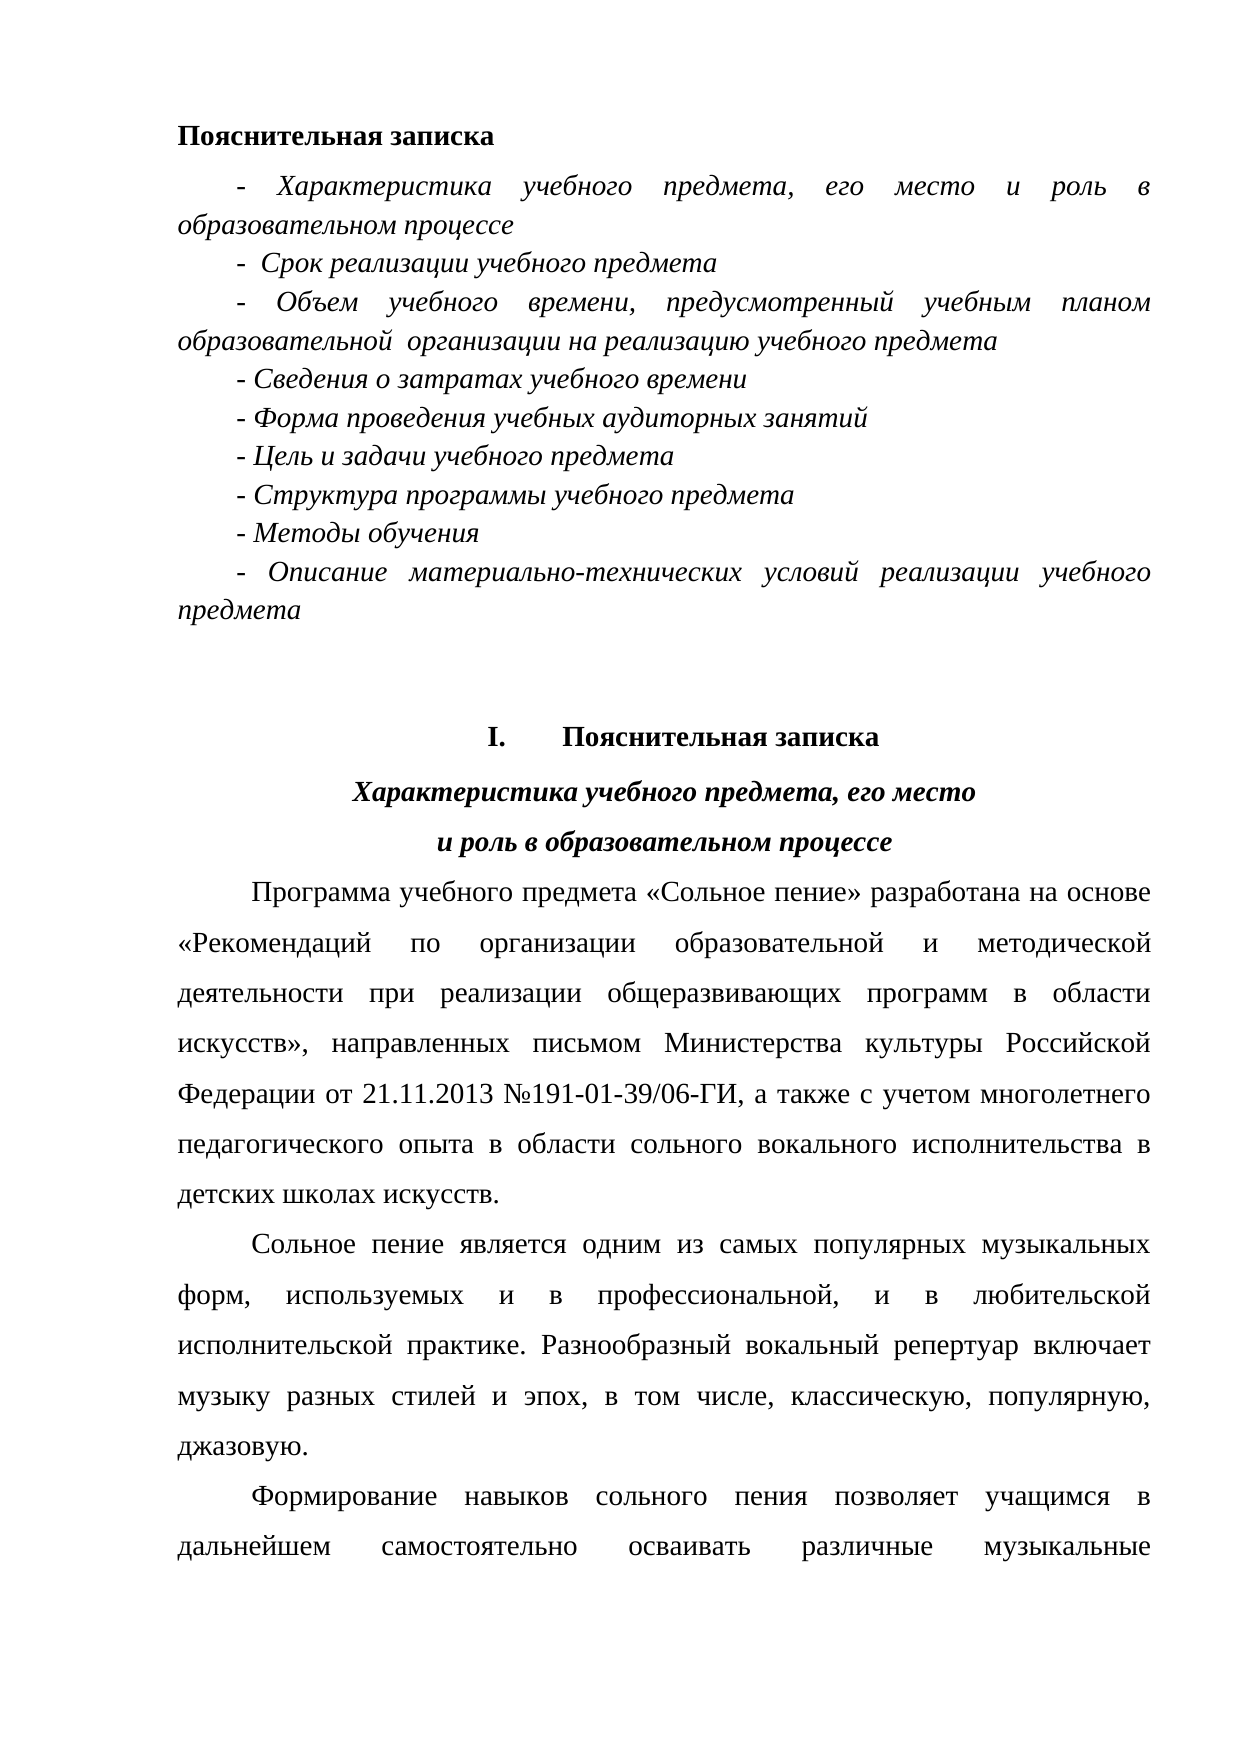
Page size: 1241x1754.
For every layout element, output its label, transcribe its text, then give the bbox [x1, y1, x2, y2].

text - Срок реализации учебного предмета [177, 246, 1152, 279]
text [177, 1478, 1152, 1562]
list Пояснительная записка [215, 719, 1152, 753]
text - Методы обучения [177, 515, 1152, 549]
text и роль в образовательном процессе [177, 824, 1152, 858]
text Сольное пение является одним из самых популярных музыкальных форм, используемых и в профессиональной, и в любительской исполнительской практике. Разнообразный вокальный репертуар включает музыку разных стилей и эпох, в том числе, классическую, популярную, джазовую. [177, 1227, 1152, 1461]
text Программа учебного предмета «Сольное пение» разработана на основе «Рекомендаций по организации образовательной и методической деятельности при реализации общеразвивающих программ в области искусств», направленных письмом Министерства культуры Российской Федерации от 21.11.2013 №191-01-39/06-ГИ, а также с учетом многолетнего педагогического опыта в области сольного вокального исполнительства в детских школах искусств. [177, 874, 1152, 1210]
text Характеристика учебного предмета, его место [177, 774, 1152, 807]
text - Цель и задачи учебного предмета [177, 438, 1152, 472]
text - Объем учебного времени, предусмотренный учебным планом образовательной организации на реализацию учебного предмета [177, 284, 1152, 356]
text - Форма проведения учебных аудиторных занятий [177, 400, 1152, 433]
text - Описание материально-технических условий реализации учебного предмета [177, 554, 1152, 626]
text - Структура программы учебного предмета [177, 477, 1152, 510]
text - Характеристика учебного предмета, его место и роль в образовательном процессе [177, 168, 1152, 241]
text Пояснительная записка [177, 118, 1152, 152]
text - Сведения о затратах учебного времени [177, 361, 1152, 395]
